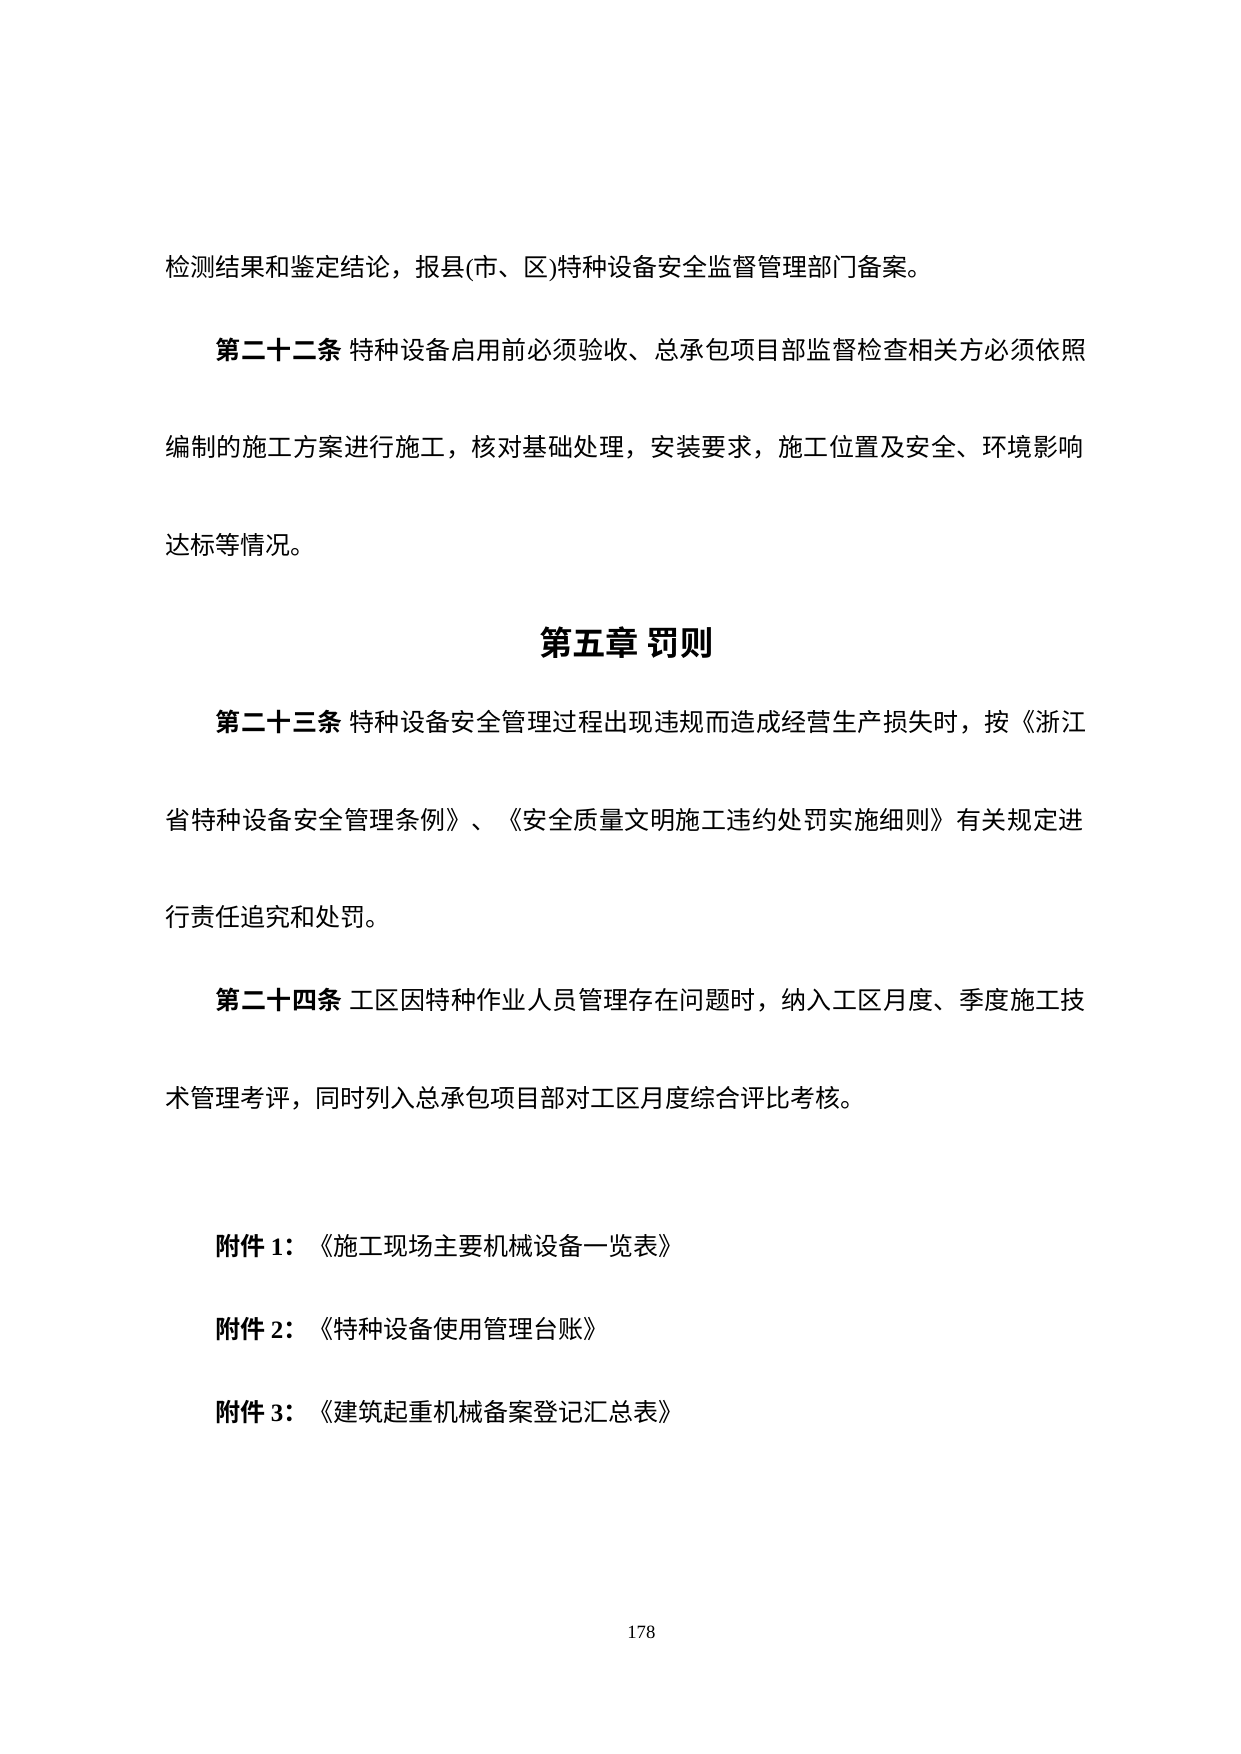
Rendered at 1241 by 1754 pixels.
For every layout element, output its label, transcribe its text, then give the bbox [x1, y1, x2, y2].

text 第二十二条 特种设备启用前必须验收、总承包项目部监督检查相关方必须依照编制的施工方案进行施工，核对基础处理，安装要求，施工位置及安全、环境影响达标等情况。 [165, 316, 1087, 576]
text 附件1：《施工现场主要机械设备一览表》 [165, 1212, 1087, 1277]
text 附件2：《特种设备使用管理台账》 [165, 1295, 1087, 1360]
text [165, 233, 1087, 298]
text 第二十三条 特种设备安全管理过程出现违规而造成经营生产损失时，按《浙江省特种设备安全管理条例》、《安全质量文明施工违约处罚实施细则》有关规定进行责任追究和处罚。 [165, 688, 1087, 948]
text 附件3：《建筑起重机械备案登记汇总表》 [165, 1378, 1087, 1443]
subtitle 第五章 罚则 [165, 609, 1087, 674]
text 第二十四条 工区因特种作业人员管理存在问题时，纳入工区月度、季度施工技术管理考评，同时列入总承包项目部对工区月度综合评比考核。 [165, 966, 1087, 1129]
